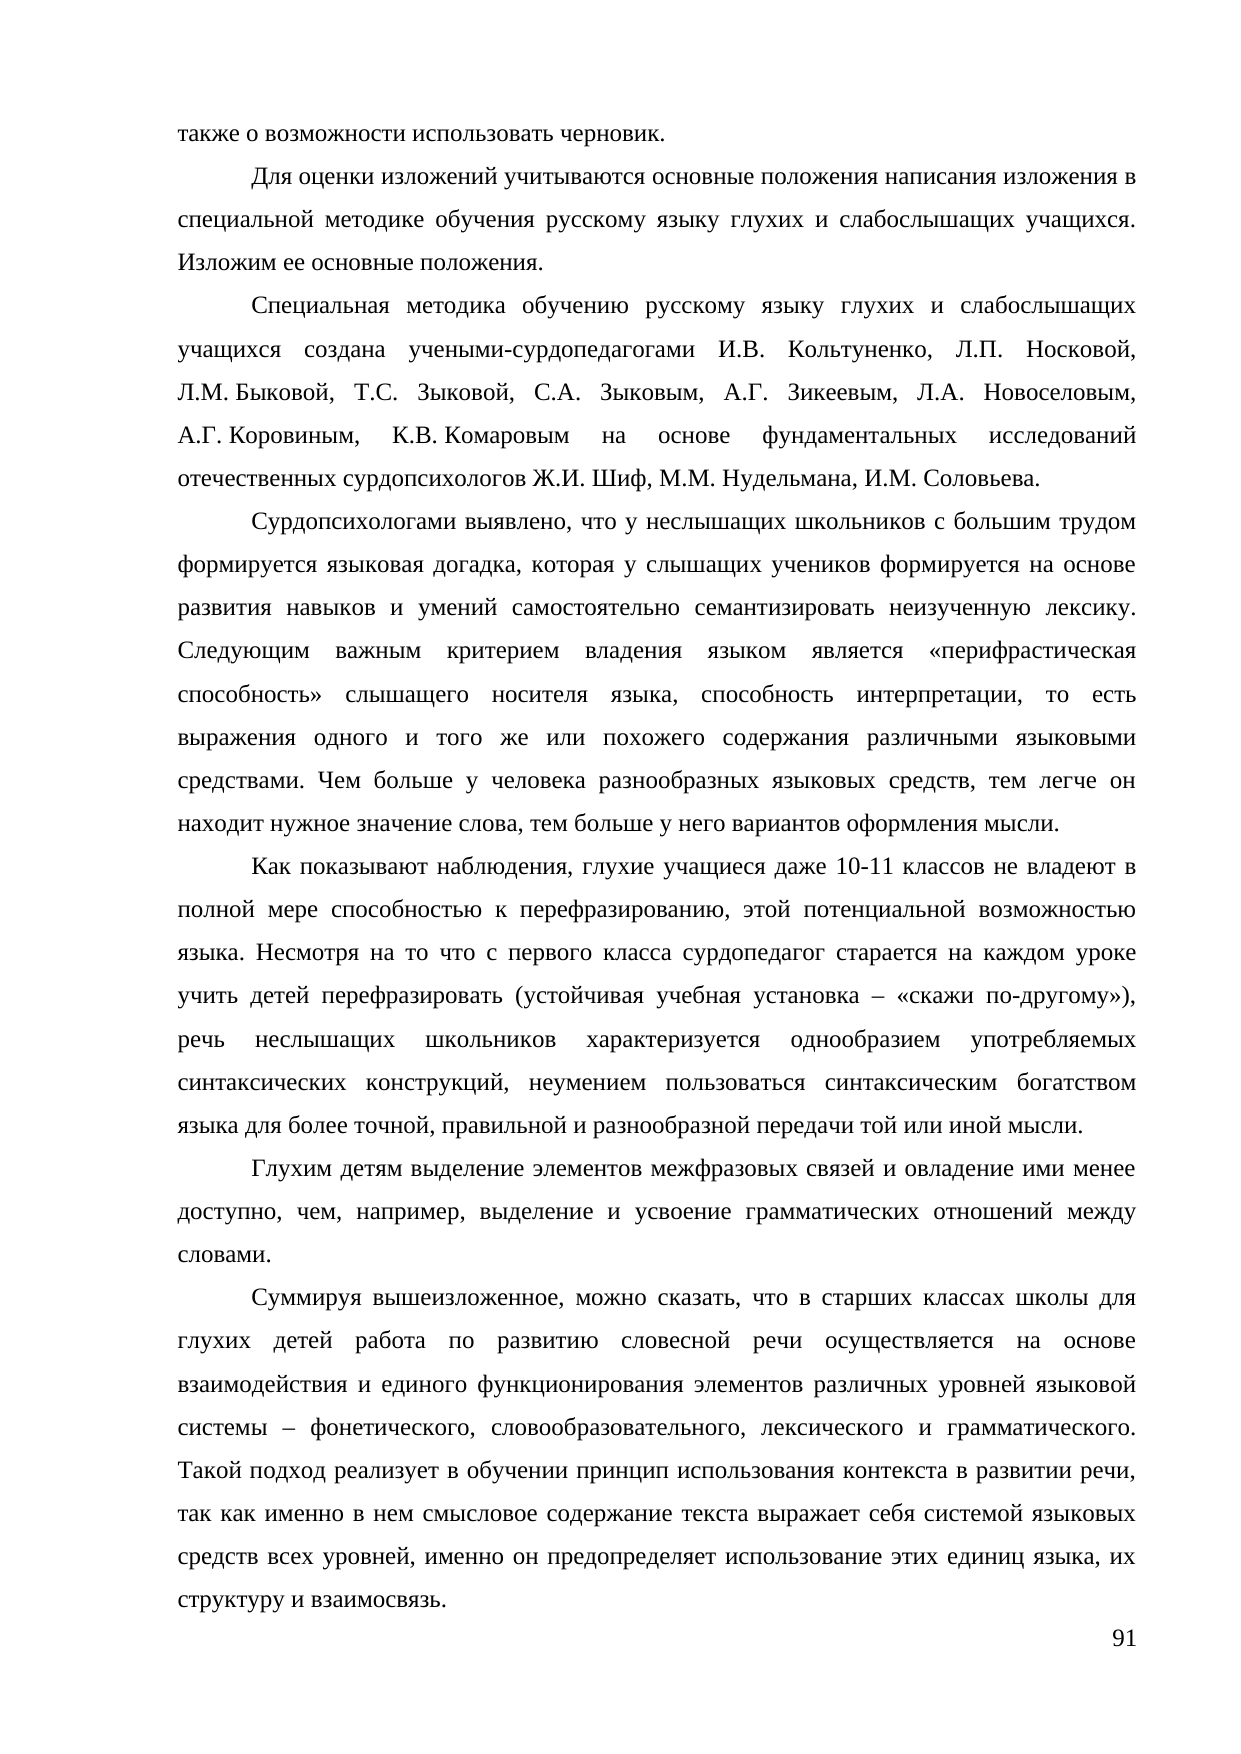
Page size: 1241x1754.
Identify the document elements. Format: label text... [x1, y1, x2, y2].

text Глухим детям выделение элементов межфразовых связей и овладение ими менее доступно, чем, например, выделение и усвоение грамматических отношений между словами. [177, 1153, 1137, 1268]
text Суммируя вышеизложенное, можно сказать, что в старших классах школы для глухих детей работа по развитию словесной речи осуществляется на основе взаимодействия и единого функционирования элементов различных уровней языковой системы – фонетического, словообразовательного, лексического и грамматического. Такой подход реализует в обучении принцип использования контекста в развитии речи, так как именно в нем смысловое содержание текста выражает себя системой языковых средств всех уровней, именно он предопределяет использование этих единиц языка, их структуру и взаимосвязь. [177, 1282, 1137, 1613]
text Сурдопсихологами выявлено, что у неслышащих школьников с большим трудом формируется языковая догадка, которая у слышащих учеников формируется на основе развития навыков и умений самостоятельно семантизировать неизученную лексику. Следующим важным критерием владения языком является «перифрастическая способность» слышащего носителя языка, способность интерпретации, то есть выражения одного и того же или похожего содержания различными языковыми средствами. Чем больше у человека разнообразных языковых средств, тем легче он находит нужное значение слова, тем больше у него вариантов оформления мысли. [177, 506, 1137, 837]
text Как показывают наблюдения, глухие учащиеся даже 10-11 классов не владеют в полной мере способностью к перефразированию, этой потенциальной возможностью языка. Несмотря на то что с первого класса сурдопедагог старается на каждом уроке учить детей перефразировать (устойчивая учебная установка – «скажи по-другому»), речь неслышащих школьников характеризуется однообразием употребляемых синтаксических конструкций, неумением пользоваться синтаксическим богатством языка для более точной, правильной и разнообразной передачи той или иной мысли. [177, 851, 1137, 1139]
text Для оценки изложений учитываются основные положения написания изложения в специальной методике обучения русскому языку глухих и слабослышащих учащихся. Изложим ее основные положения. [177, 161, 1137, 276]
text Специальная методика обучению русскому языку глухих и слабослышащих учащихся создана учеными-сурдопедагогами И.В. Кольтуненко, Л.П. Носковой, Л.М. Быковой, Т.С. Зыковой, С.А. Зыковым, А.Г. Зикеевым, Л.А. Новоселовым, А.Г. Коровиным, К.В. Комаровым на основе фундаментальных исследований отечественных сурдопсихологов Ж.И. Шиф, М.М. Нудельмана, И.М. Соловьева. [177, 291, 1137, 492]
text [177, 118, 1137, 147]
